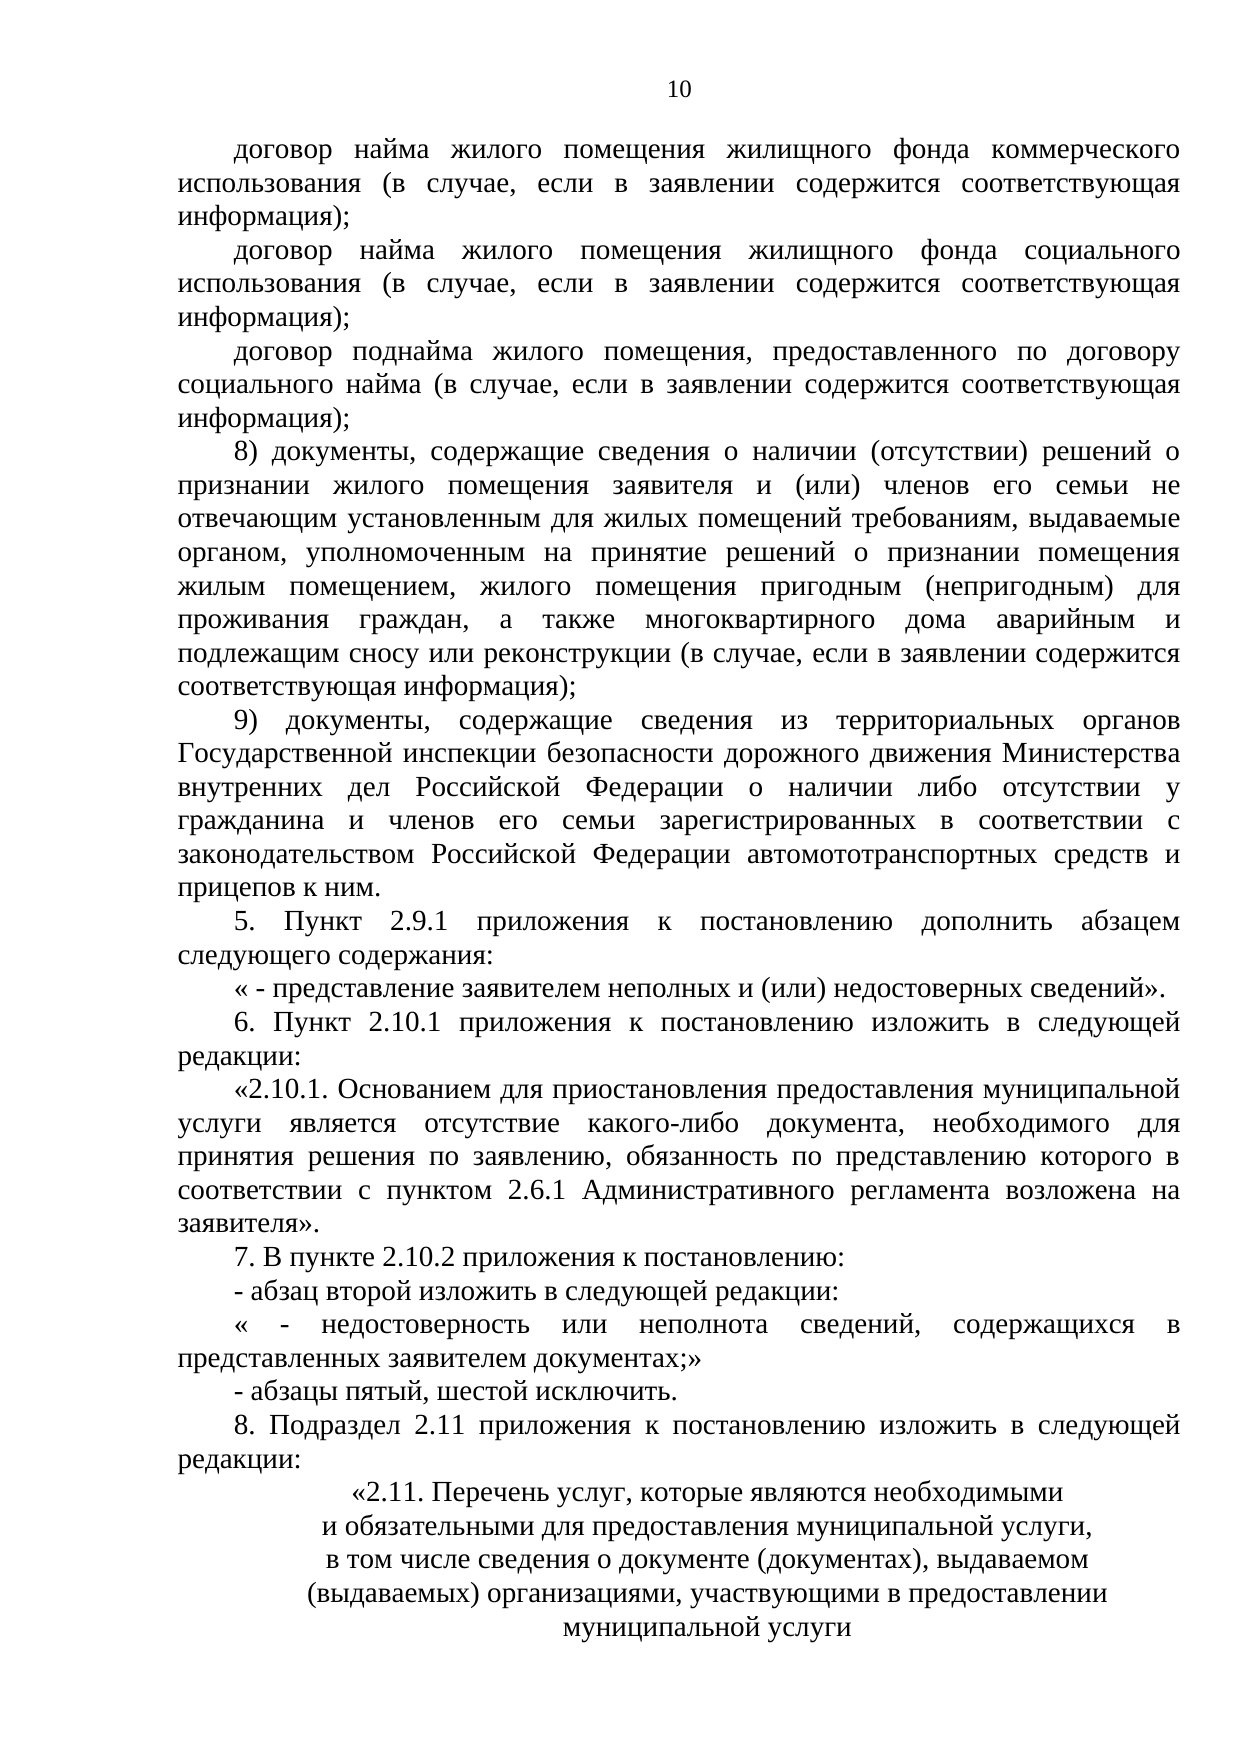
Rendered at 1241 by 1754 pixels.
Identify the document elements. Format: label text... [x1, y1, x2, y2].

text 8. Подраздел 2.11 приложения к постановлению изложить в следующей редакции: [177, 1407, 1181, 1474]
text - абзацы пятый, шестой исключить. [177, 1373, 1181, 1407]
text 6. Пункт 2.10.1 приложения к постановлению изложить в следующей редакции: [177, 1004, 1181, 1071]
text и обязательными для предоставления муниципальной услуги, [177, 1508, 1181, 1542]
text (выдаваемых) организациями, участвующими в предоставлении [177, 1575, 1181, 1609]
text « - недостоверность или неполнота сведений, содержащихся в представленных заявителем документах;» [177, 1306, 1181, 1373]
text 7. В пункте 2.10.2 приложения к постановлению: [177, 1239, 1181, 1273]
text 9) документы, содержащие сведения из территориальных органов Государственной инспекции безопасности дорожного движения Министерства внутренних дел Российской Федерации о наличии либо отсутствии у гражданина и членов его семьи зарегистрированных в соответствии с законодательством Российской Федерации автомототранспортных средств и прицепов к ним. [177, 702, 1181, 903]
text «2.10.1. Основанием для приостановления предоставления муниципальной услуги является отсутствие какого-либо документа, необходимого для принятия решения по заявлению, обязанность по представлению которого в соответствии с пунктом 2.6.1 Административного регламента возложена на заявителя». [177, 1071, 1181, 1239]
text 5. Пункт 2.9.1 приложения к постановлению дополнить абзацем следующего содержания: [177, 903, 1181, 970]
text договор поднайма жилого помещения, предоставленного по договору социального найма (в случае, если в заявлении содержится соответствующая информация); [177, 333, 1181, 433]
text 8) документы, содержащие сведения о наличии (отсутствии) решений о признании жилого помещения заявителя и (или) членов его семьи не отвечающим установленным для жилых помещений требованиям, выдаваемые органом, уполномоченным на принятие решений о признании помещения жилым помещением, жилого помещения пригодным (непригодным) для проживания граждан, а также многоквартирного дома аварийным и подлежащим сносу или реконструкции (в случае, если в заявлении содержится соответствующая информация); [177, 433, 1181, 702]
text « - представление заявителем неполных и (или) недостоверных сведений». [177, 970, 1181, 1004]
text в том числе сведения о документе (документах), выдаваемом [177, 1542, 1181, 1575]
text договор найма жилого помещения жилищного фонда социального использования (в случае, если в заявлении содержится соответствующая информация); [177, 232, 1181, 333]
text - абзац второй изложить в следующей редакции: [177, 1273, 1181, 1306]
text «2.11. Перечень услуг, которые являются необходимыми [177, 1474, 1181, 1508]
text договор найма жилого помещения жилищного фонда коммерческого использования (в случае, если в заявлении содержится соответствующая информация); [177, 131, 1181, 232]
text муниципальной услуги [177, 1609, 1181, 1642]
